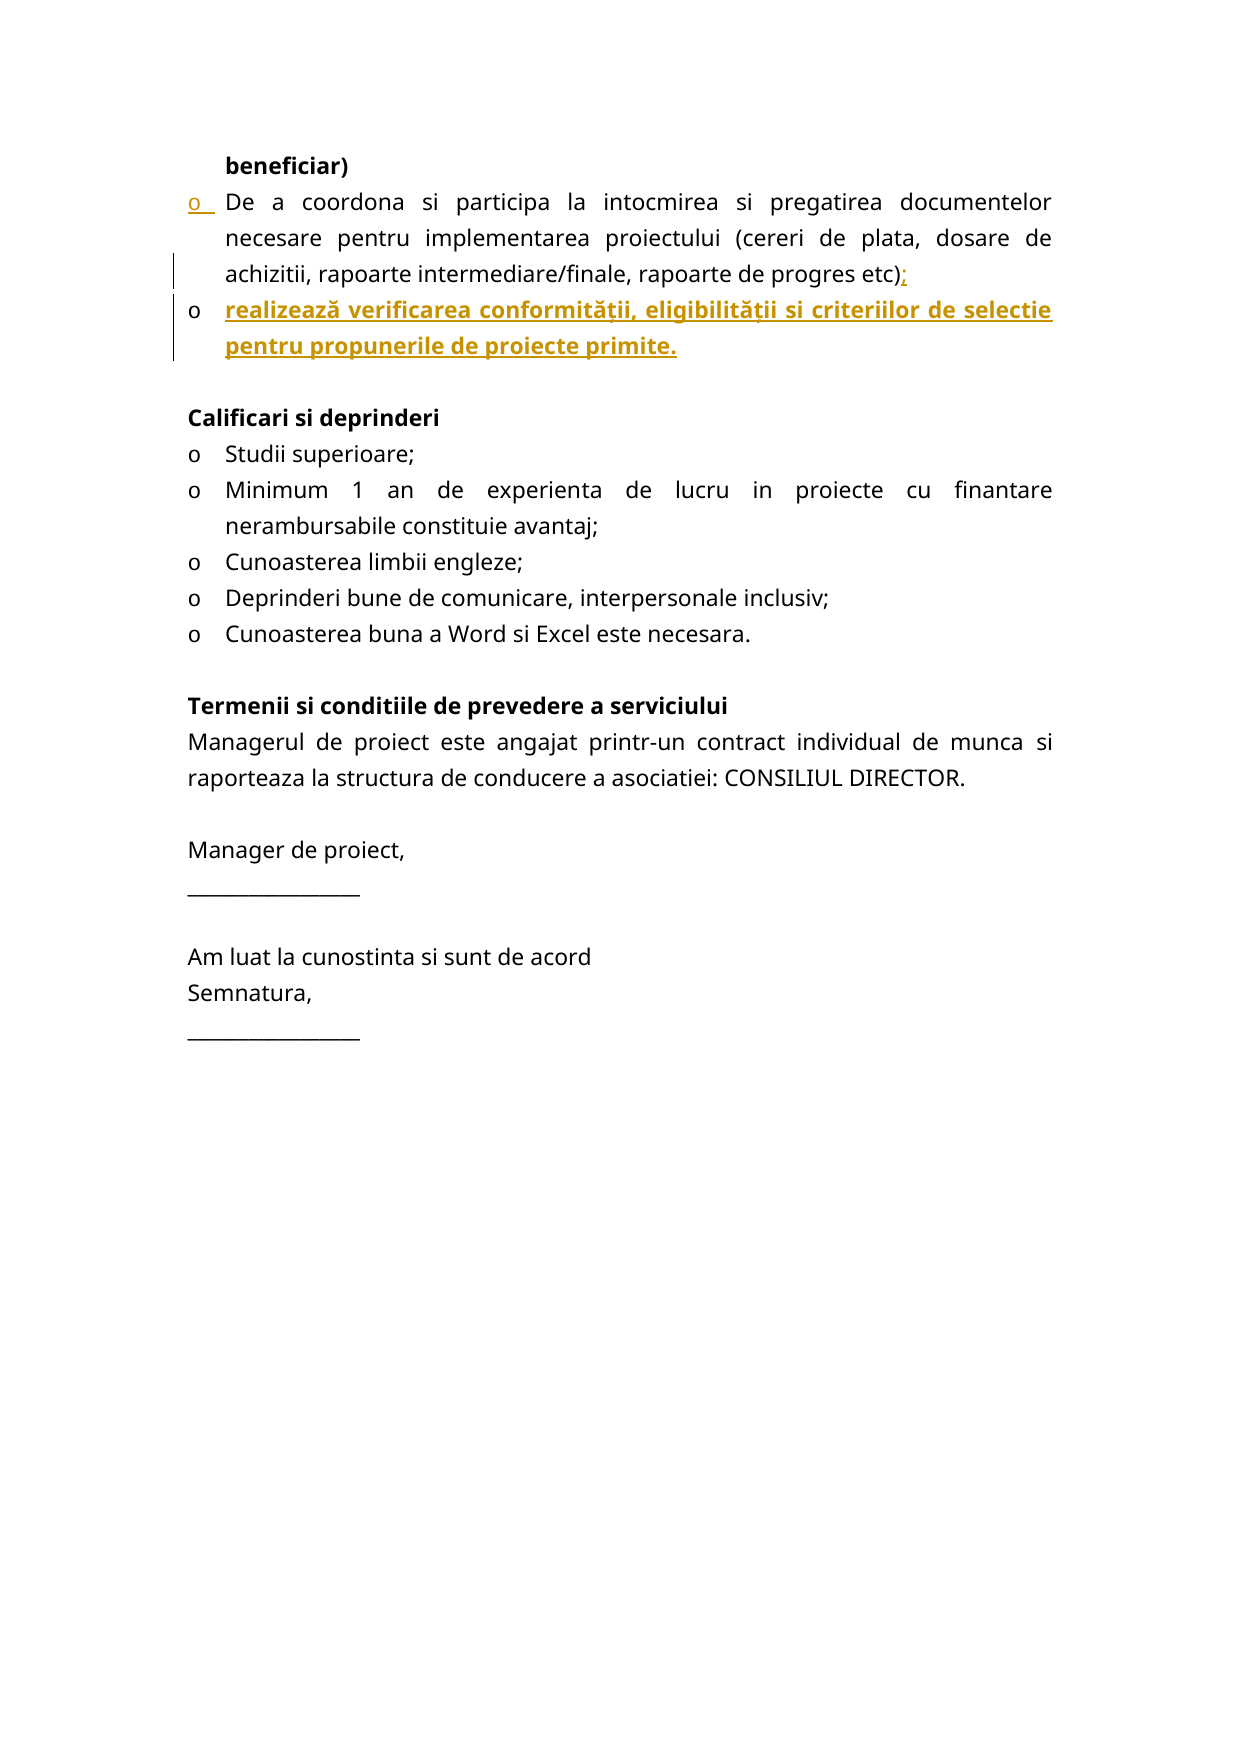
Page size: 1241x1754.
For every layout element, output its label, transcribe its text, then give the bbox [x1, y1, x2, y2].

text Am luat la cunostinta si sunt de acord [187, 941, 1053, 973]
list Deprinderi bune de comunicare, interpersonale inclusiv; [187, 582, 1053, 613]
list Cunoasterea buna a Word si Excel este necesara. [187, 618, 1053, 649]
text Termenii si conditiile de prevedere a serviciului [187, 690, 1053, 721]
text Calificari si deprinderi [187, 402, 1053, 433]
list De a coordona si participa la intocmirea si pregatirea documentelor necesare pentru implementarea proiectului (cereri de plata, dosare de achizitii, rapoarte intermediare/finale, rapoarte de progres etc) [187, 186, 1053, 289]
text Semnatura, [187, 977, 1053, 1008]
list Studii superioare; [187, 438, 1053, 469]
text Managerul de proiect este angajat printr-un contract individual de munca si raporteaza la structura de conducere a asociatiei: CONSILIUL DIRECTOR. [187, 726, 1053, 793]
list Cunoasterea limbii engleze; [187, 546, 1053, 577]
text Manager de proiect, [187, 833, 1053, 865]
list Minimum 1 an de experienta de lucru in proiecte cu finantare nerambursabile constituie avantaj; [187, 474, 1053, 541]
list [187, 150, 1053, 181]
text _________________ [187, 1013, 1053, 1044]
text _________________ [187, 869, 1053, 901]
